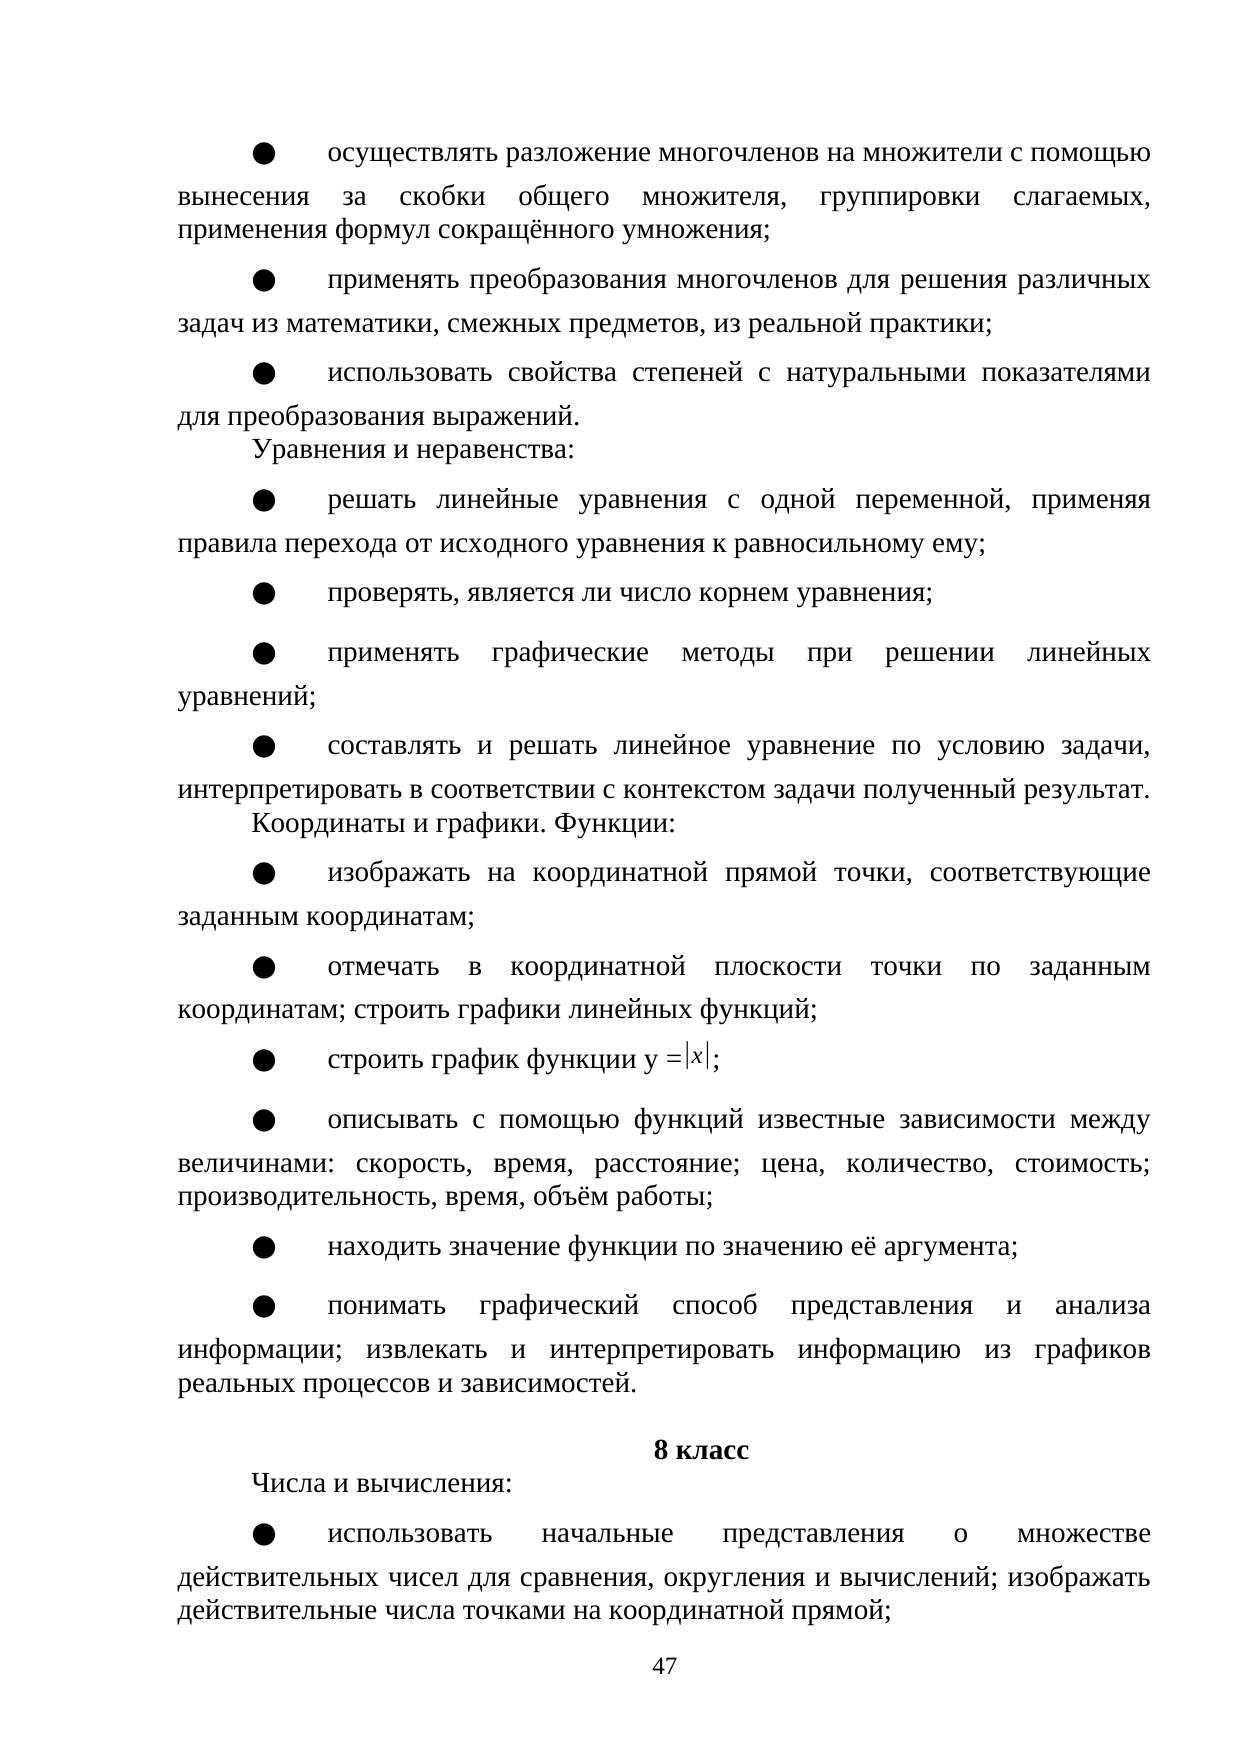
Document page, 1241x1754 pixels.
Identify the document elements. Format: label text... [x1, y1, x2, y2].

list строить график функции y =; [177, 1025, 1152, 1085]
text Уравнения и неравенства: [177, 432, 1152, 465]
text 8 класс [177, 1432, 1152, 1466]
list применять графические методы при решении линейных уравнений; [177, 618, 1152, 712]
list применять преобразования многочленов для решения различных задач из математики, смежных предметов, из реальной практики; [177, 245, 1152, 338]
list использовать начальные представления о множестве действительных чисел для сравнения, округления и вычислений; изображать действительные числа точками на координатной прямой; [177, 1499, 1152, 1626]
list осуществлять разложение многочленов на множители с помощью вынесения за скобки общего множителя, группировки слагаемых, применения формул сокращённого умножения; [177, 118, 1152, 245]
list находить значение функции по значению её аргумента; [177, 1212, 1152, 1272]
list использовать свойства степеней с натуральными показателями для преобразования выражений. [177, 338, 1152, 432]
list отмечать в координатной плоскости точки по заданным координатам; строить графики линейных функций; [177, 932, 1152, 1025]
list решать линейные уравнения с одной переменной, применяя правила перехода от исходного уравнения к равносильному ему; [177, 465, 1152, 558]
list описывать с помощью функций известные зависимости между величинами: скорость, время, расстояние; цена, количество, стоимость; производительность, время, объём работы; [177, 1085, 1152, 1212]
text Числа и вычисления: [177, 1466, 1152, 1499]
list проверять, является ли число корнем уравнения; [177, 558, 1152, 618]
list изображать на координатной прямой точки, соответствующие заданным координатам; [177, 838, 1152, 932]
text Координаты и графики. Функции: [177, 805, 1152, 838]
list составлять и решать линейное уравнение по условию задачи, интерпретировать в соответствии с контекстом задачи полученный результат. [177, 712, 1152, 805]
list понимать графический способ представления и анализа информации; извлекать и интерпретировать информацию из графиков реальных процессов и зависимостей. [177, 1272, 1152, 1398]
